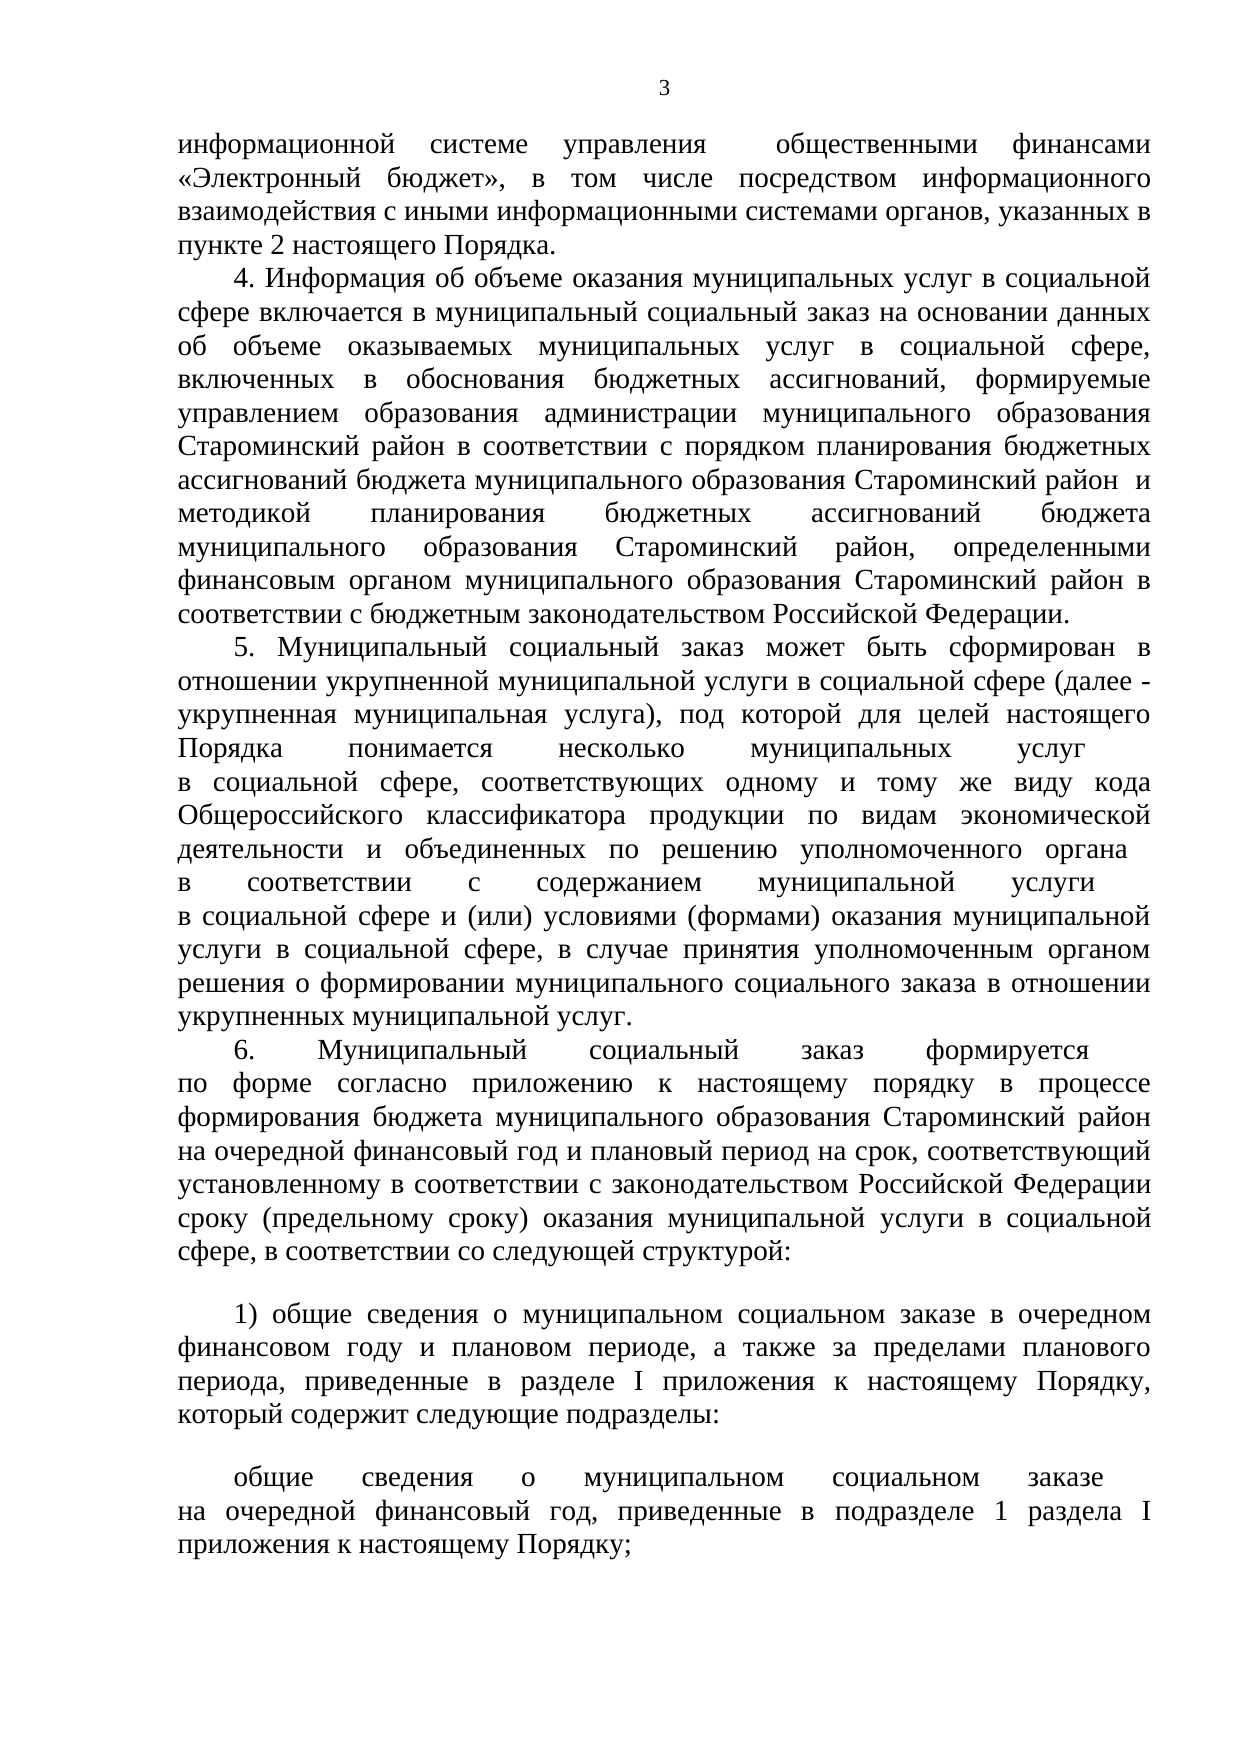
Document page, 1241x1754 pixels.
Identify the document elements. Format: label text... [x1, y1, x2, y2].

text общие сведения о муниципальном социальном заказе на очередной финансовый год, приведенные в подразделе 1 раздела I приложения к настоящему Порядку; [177, 1459, 1152, 1560]
text 5. Муниципальный социальный заказ может быть сформирован в отношении укрупненной муниципальной услуги в социальной сфере (далее - укрупненная муниципальная услуга), под которой для целей настоящего Порядка понимается несколько муниципальных услуг в социальной сфере, соответствующих одному и тому же виду кода Общероссийского классификатора продукции по видам экономической деятельности и объединенных по решению уполномоченного органа в соответствии с содержанием муниципальной услуги в социальной сфере и (или) условиями (формами) оказания муниципальной услуги в социальной сфере, в случае принятия уполномоченным органом решения о формировании муниципального социального заказа в отношении укрупненных муниципальной услуг. [177, 629, 1152, 1032]
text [177, 126, 1152, 261]
text 4. Информация об объеме оказания муниципальных услуг в социальной сфере включается в муниципальный социальный заказ на основании данных об объеме оказываемых муниципальных услуг в социальной сфере, включенных в обоснования бюджетных ассигнований, формируемые управлением образования администрации муниципального образования Староминский район в соответствии с порядком планирования бюджетных ассигнований бюджета муниципального образования Староминский район и методикой планирования бюджетных ассигнований бюджета муниципального образования Староминский район, определенными финансовым органом муниципального образования Староминский район в соответствии с бюджетным законодательством Российской Федерации. [177, 261, 1152, 629]
text 1) общие сведения о муниципальном социальном заказе в очередном финансовом году и плановом периоде, а также за пределами планового периода, приведенные в разделе I приложения к настоящему Порядку, который содержит следующие подразделы: [177, 1296, 1152, 1430]
text 6. Муниципальный социальный заказ формируется по форме согласно приложению к настоящему порядку в процессе формирования бюджета муниципального образования Староминский район на очередной финансовый год и плановый период на срок, соответствующий установленному в соответствии с законодательством Российской Федерации сроку (предельному сроку) оказания муниципальной услуги в социальной сфере, в соответствии со следующей структурой: [177, 1032, 1152, 1267]
